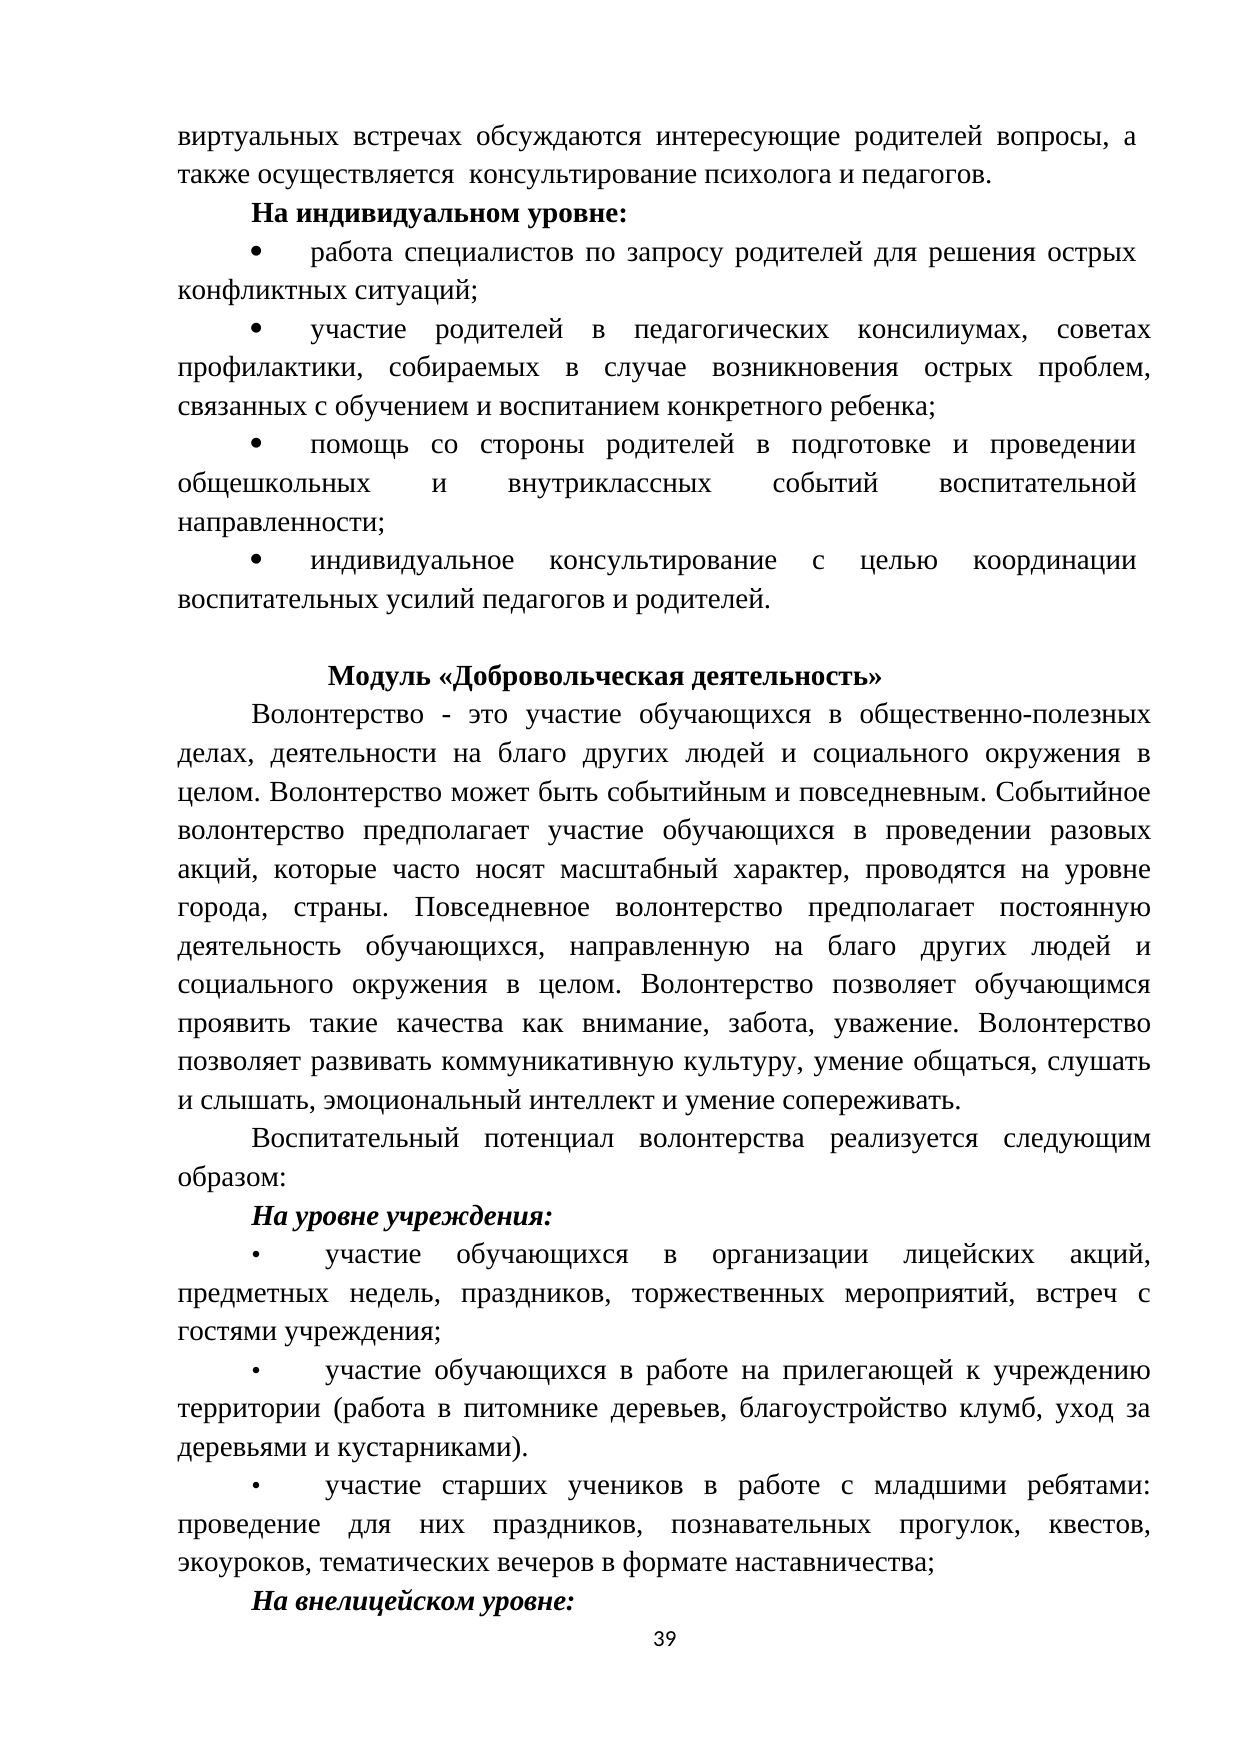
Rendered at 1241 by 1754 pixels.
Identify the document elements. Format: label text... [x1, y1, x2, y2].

text На индивидуальном уровне: [177, 195, 1152, 229]
list индивидуальное консультирование с целью координации воспитательных усилий педагогов и родителей. [177, 542, 1137, 614]
text Волонтерство - это участие обучающихся в общественно-полезных делах, деятельности на благо других людей и социального окружения в целом. Волонтерство может быть событийным и повседневным. Событийное волонтерство предполагает участие обучающихся в проведении разовых акций, которые часто носят масштабный характер, проводятся на уровне города, страны. Повседневное волонтерство предполагает постоянную деятельность обучающихся, направленную на благо других людей и социального окружения в целом. Волонтерство позволяет обучающимся проявить такие качества как внимание, забота, уважение. Волонтерство позволяет развивать коммуникативную культуру, умение общаться, слушать и слышать, эмоциональный интеллект и умение сопереживать. [177, 697, 1152, 1116]
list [177, 118, 1137, 190]
text Воспитательный потенциал волонтерства реализуется следующим образом: [177, 1121, 1152, 1193]
text На внелицейском уровне: [177, 1583, 1152, 1617]
list помощь со стороны родителей в подготовке и проведении общешкольных и внутриклассных событий воспитательной направленности; [177, 427, 1137, 537]
list участие обучающихся в работе на прилегающей к учреждению территории (работа в питомнике деревьев, благоустройство клумб, уход за деревьями и кустарниками). [177, 1352, 1152, 1462]
text На уровне учреждения: [177, 1198, 1152, 1231]
list участие обучающихся в организации лицейских акций, предметных недель, праздников, торжественных мероприятий, встреч с гостями учреждения; [177, 1236, 1152, 1347]
list работа специалистов по запросу родителей для решения острых конфликтных ситуаций; [177, 234, 1137, 306]
text Модуль «Добровольческая деятельность» [177, 658, 1033, 692]
list участие родителей в педагогических консилиумах, советах профилактики, собираемых в случае возникновения острых проблем, связанных с обучением и воспитанием конкретного ребенка; [177, 311, 1152, 422]
list участие старших учеников в работе с младшими ребятами: проведение для них праздников, познавательных прогулок, квестов, экоуроков, тематических вечеров в формате наставничества; [177, 1467, 1152, 1578]
